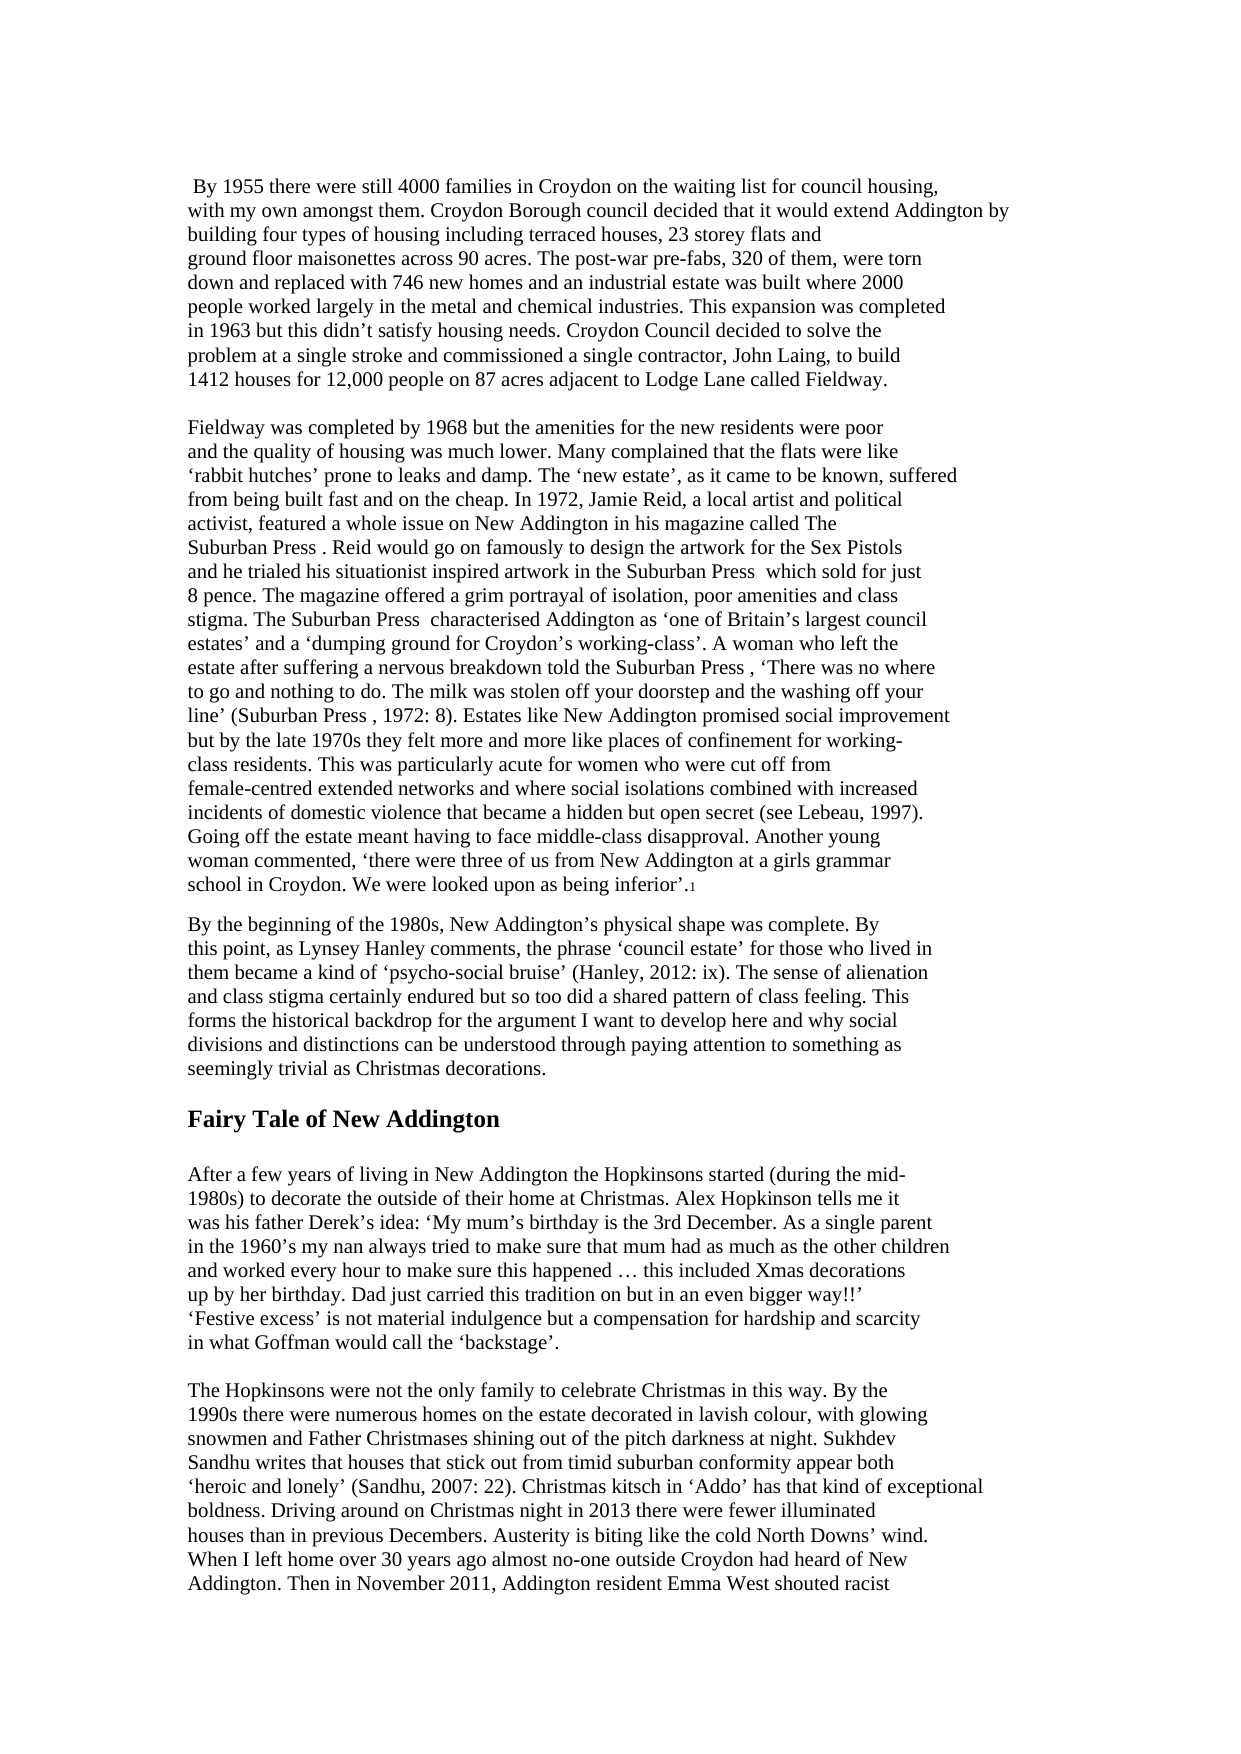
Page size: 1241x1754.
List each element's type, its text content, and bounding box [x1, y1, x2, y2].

text them became a kind of ‘psycho-social bruise’ (Hanley, 2012: ix). The sense of alienation [187, 960, 1053, 984]
text in what Goffman would call the ‘backstage’. [187, 1330, 1053, 1354]
text Fairy Tale of New Addington [187, 1104, 1053, 1133]
text By 1955 there were still 4000 families in Croydon on the waiting list for council housing, [187, 174, 1053, 198]
text and he trialed his situationist inspired artwork in the Suburban Press which sold for just [187, 559, 1053, 583]
text in the 1960’s my nan always tried to make sure that mum had as much as the other children [187, 1234, 1053, 1258]
text Addington. Then in November 2011, Addington resident Emma West shouted racist [187, 1571, 1053, 1595]
text ground floor maisonettes across 90 acres. The post-war pre-fabs, 320 of them, were torn [187, 246, 1053, 270]
text forms the historical backdrop for the argument I want to develop here and why social [187, 1008, 1053, 1032]
text activist, featured a whole issue on New Addington in his magazine called The [187, 511, 1053, 535]
text down and replaced with 746 new homes and an industrial estate was built where 2000 [187, 270, 1053, 294]
text boldness. Driving around on Christmas night in 2013 there were fewer illuminated [187, 1498, 1053, 1522]
text ‘heroic and lonely’ (Sandhu, 2007: 22). Christmas kitsch in ‘Addo’ has that kind of exceptional [187, 1474, 1053, 1498]
text 1990s there were numerous homes on the estate decorated in lavish colour, with glowing [187, 1402, 1053, 1426]
text and worked every hour to make sure this happened … this included Xmas decorations [187, 1258, 1053, 1282]
text houses than in previous Decembers. Austerity is biting like the cold North Downs’ wind. [187, 1522, 1053, 1547]
text ‘rabbit hutches’ prone to leaks and damp. The ‘new estate’, as it came to be known, suffered [187, 463, 1053, 487]
text incidents of domestic violence that became a hidden but open secret (see Lebeau, 1997). [187, 800, 1053, 824]
text and class stigma certainly endured but so too did a shared pattern of class feeling. This [187, 984, 1053, 1008]
text problem at a single stroke and commissioned a single contractor, John Laing, to build [187, 342, 1053, 367]
text estates’ and a ‘dumping ground for Croydon’s working-class’. A woman who left the [187, 631, 1053, 655]
text The Hopkinsons were not the only family to celebrate Christmas in this way. By the [187, 1378, 1053, 1402]
text By the beginning of the 1980s, New Addington’s physical shape was complete. By [187, 912, 1053, 936]
text 1412 houses for 12,000 people on 87 acres adjacent to Lodge Lane called Fieldway. [187, 367, 1053, 391]
text estate after suffering a nervous breakdown told the Suburban Press , ‘There was no where [187, 655, 1053, 679]
text school in Croydon. We were looked upon as being inferior’.1 [187, 872, 1053, 896]
text Suburban Press . Reid would go on famously to design the artwork for the Sex Pistols [187, 535, 1053, 559]
text After a few years of living in New Addington the Hopkinsons started (during the mid- [187, 1162, 1053, 1186]
text to go and nothing to do. The milk was stolen off your doorstep and the washing off your [187, 679, 1053, 703]
text Sandhu writes that houses that stick out from timid suburban conformity appear both [187, 1450, 1053, 1474]
text female-centred extended networks and where social isolations combined with increased [187, 776, 1053, 800]
text 1980s) to decorate the outside of their home at Christmas. Alex Hopkinson tells me it [187, 1186, 1053, 1210]
text divisions and distinctions can be understood through paying attention to something as [187, 1032, 1053, 1056]
text with my own amongst them. Croydon Borough council decided that it would extend Addington by building four types of housing including terraced houses, 23 storey flats and [187, 198, 1053, 246]
text this point, as Lynsey Hanley comments, the phrase ‘council estate’ for those who lived in [187, 936, 1053, 960]
text and the quality of housing was much lower. Many complained that the flats were like [187, 439, 1053, 463]
text 8 pence. The magazine offered a grim portrayal of isolation, poor amenities and class [187, 583, 1053, 607]
text woman commented, ‘there were three of us from New Addington at a girls grammar [187, 848, 1053, 872]
text in 1963 but this didn’t satisfy housing needs. Croydon Council decided to solve the [187, 318, 1053, 342]
text people worked largely in the metal and chemical industries. This expansion was completed [187, 294, 1053, 318]
text line’ (Suburban Press , 1972: 8). Estates like New Addington promised social improvement [187, 703, 1053, 727]
text ‘Festive excess’ is not material indulgence but a compensation for hardship and scarcity [187, 1306, 1053, 1330]
text up by her birthday. Dad just carried this tradition on but in an even bigger way!!’ [187, 1282, 1053, 1306]
text snowmen and Father Christmases shining out of the pitch darkness at night. Sukhdev [187, 1426, 1053, 1450]
text Fieldway was completed by 1968 but the amenities for the new residents were poor [187, 415, 1053, 439]
text seemingly trivial as Christmas decorations. [187, 1056, 1053, 1080]
text from being built fast and on the cheap. In 1972, Jamie Reid, a local artist and political [187, 487, 1053, 511]
text but by the late 1970s they felt more and more like places of confinement for working- [187, 727, 1053, 752]
text stigma. The Suburban Press characterised Addington as ‘one of Britain’s largest council [187, 607, 1053, 631]
text Going off the estate meant having to face middle-class disapproval. Another young [187, 824, 1053, 848]
text class residents. This was particularly acute for women who were cut off from [187, 752, 1053, 776]
text was his father Derek’s idea: ‘My mum’s birthday is the 3rd December. As a single parent [187, 1210, 1053, 1234]
text When I left home over 30 years ago almost no-one outside Croydon had heard of New [187, 1547, 1053, 1571]
